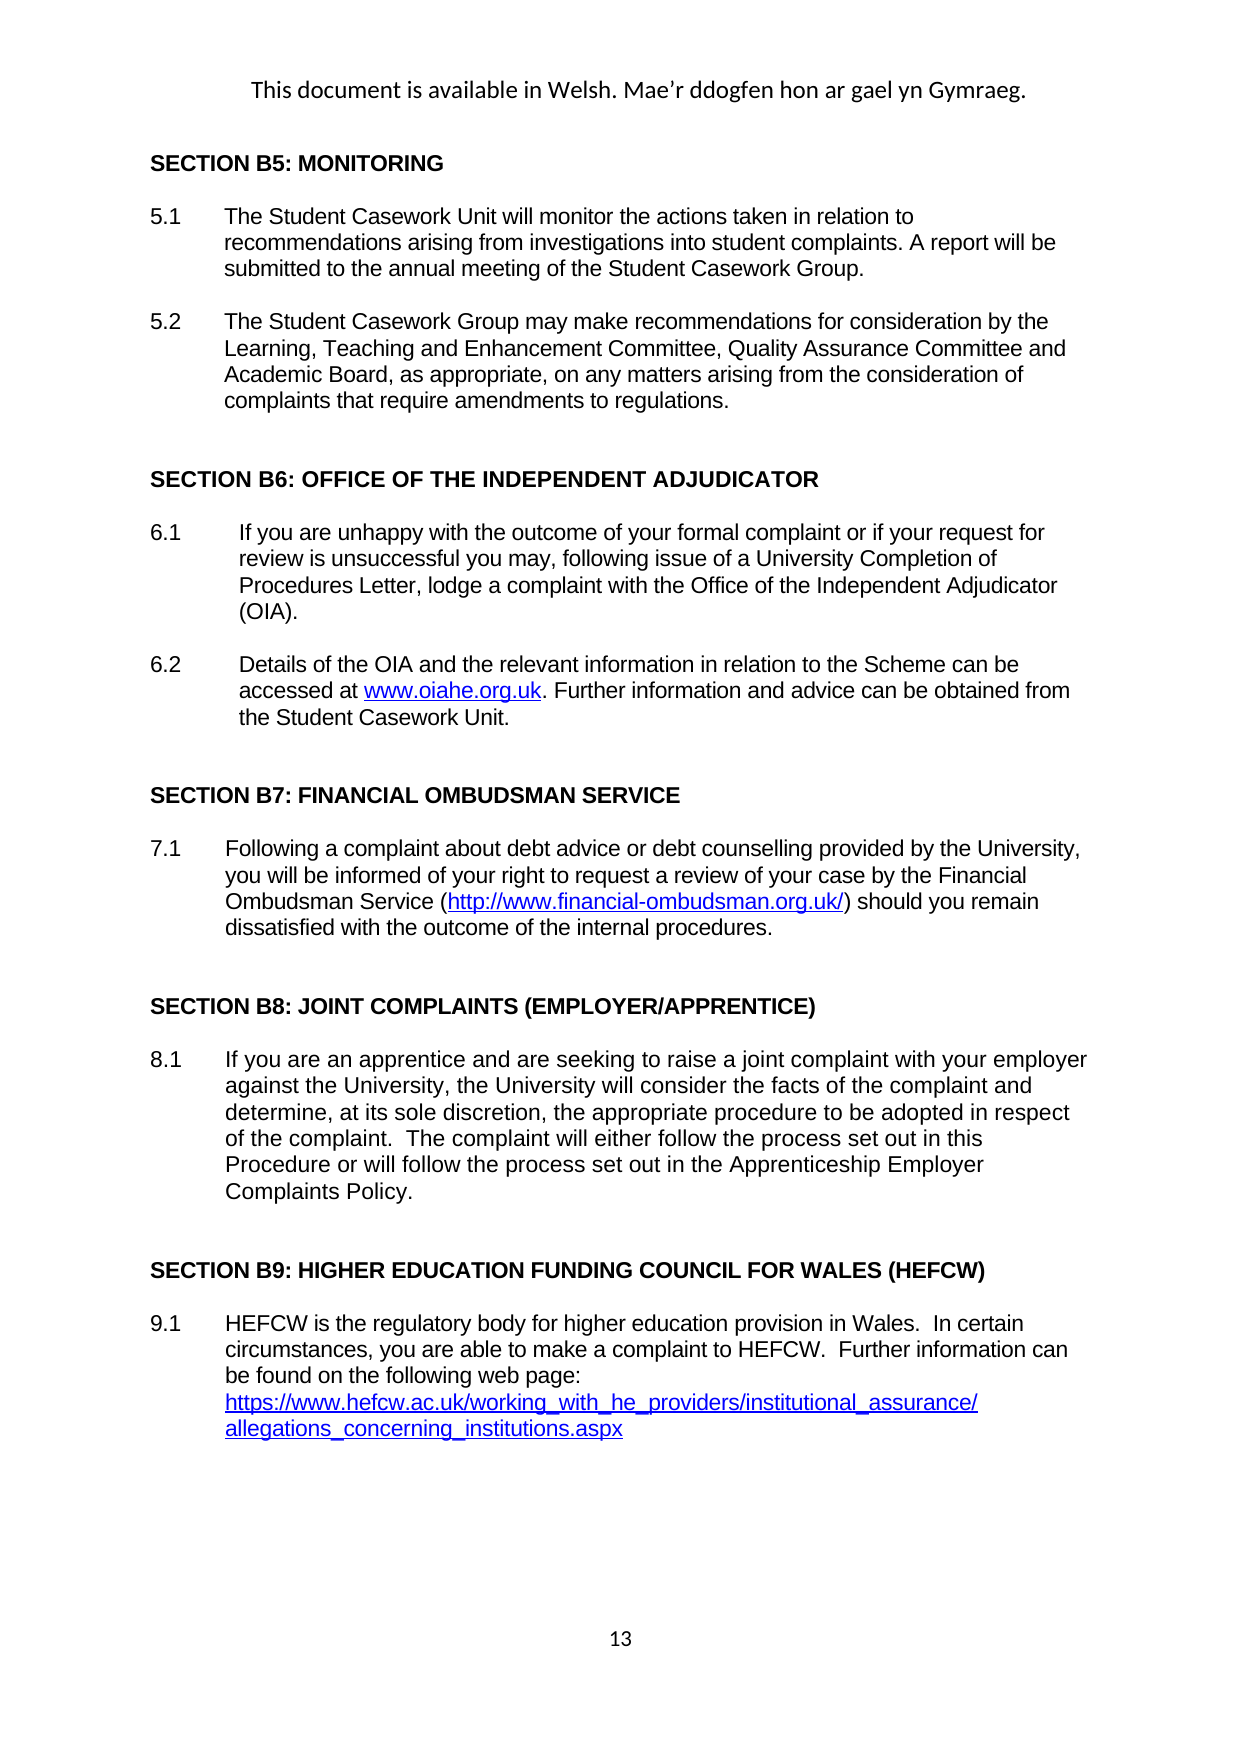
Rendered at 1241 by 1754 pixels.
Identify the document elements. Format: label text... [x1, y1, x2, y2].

text SECTION B7: FINANCIAL OMBUDSMAN SERVICE [150, 782, 1090, 809]
list 6.2 Details of the OIA and the relevant information in relation to the Scheme can be accessed at www.oiahe.org.uk. Further information and advice can be obtained from the Student Casework Unit. [150, 651, 1090, 730]
list SECTION B5: MONITORING [150, 150, 1090, 176]
text 7.1 Following a complaint about debt advice or debt counselling provided by the University, you will be informed of your right to request a review of your case by the Financial Ombudsman Service (http://www.financial-ombudsman.org.uk/) should you remain dissatisfied with the outcome of the internal procedures. [150, 835, 1090, 941]
text SECTION B9: HIGHER EDUCATION FUNDING COUNCIL FOR WALES (HEFCW) [150, 1257, 1090, 1283]
list 5.2 The Student Casework Group may make recommendations for consideration by the Learning, Teaching and Enhancement Committee, Quality Assurance Committee and Academic Board, as appropriate, on any matters arising from the consideration of complaints that require amendments to regulations. [150, 308, 1090, 413]
text 9.1 HEFCW is the regulatory body for higher education provision in Wales. In certain circumstances, you are able to make a complaint to HEFCW. Further information can be found on the following web page: https://www.hefcw.ac.uk/working_with_he_providers/institutional_assurance/allegations_concerning_institutions.aspx [150, 1309, 1090, 1441]
text SECTION B6: OFFICE OF THE INDEPENDENT ADJUDICATOR [150, 466, 1090, 493]
list 5.1 The Student Casework Unit will monitor the actions taken in relation to recommendations arising from investigations into student complaints. A report will be submitted to the annual meeting of the Student Casework Group. [150, 203, 1090, 282]
list 6.1 If you are unhappy with the outcome of your formal complaint or if your request for review is unsuccessful you may, following issue of a University Completion of Procedures Letter, lodge a complaint with the Office of the Independent Adjudicator (OIA). [150, 519, 1090, 624]
text 8.1 If you are an apprentice and are seeking to raise a joint complaint with your employer against the University, the University will consider the facts of the complaint and determine, at its sole discretion, the appropriate procedure to be adopted in respect of the complaint. The complaint will either follow the process set out in this Procedure or will follow the process set out in the Apprenticeship Employer Complaints Policy. [150, 1046, 1090, 1204]
text SECTION B8: JOINT COMPLAINTS (EMPLOYER/APPRENTICE) [150, 993, 1090, 1020]
